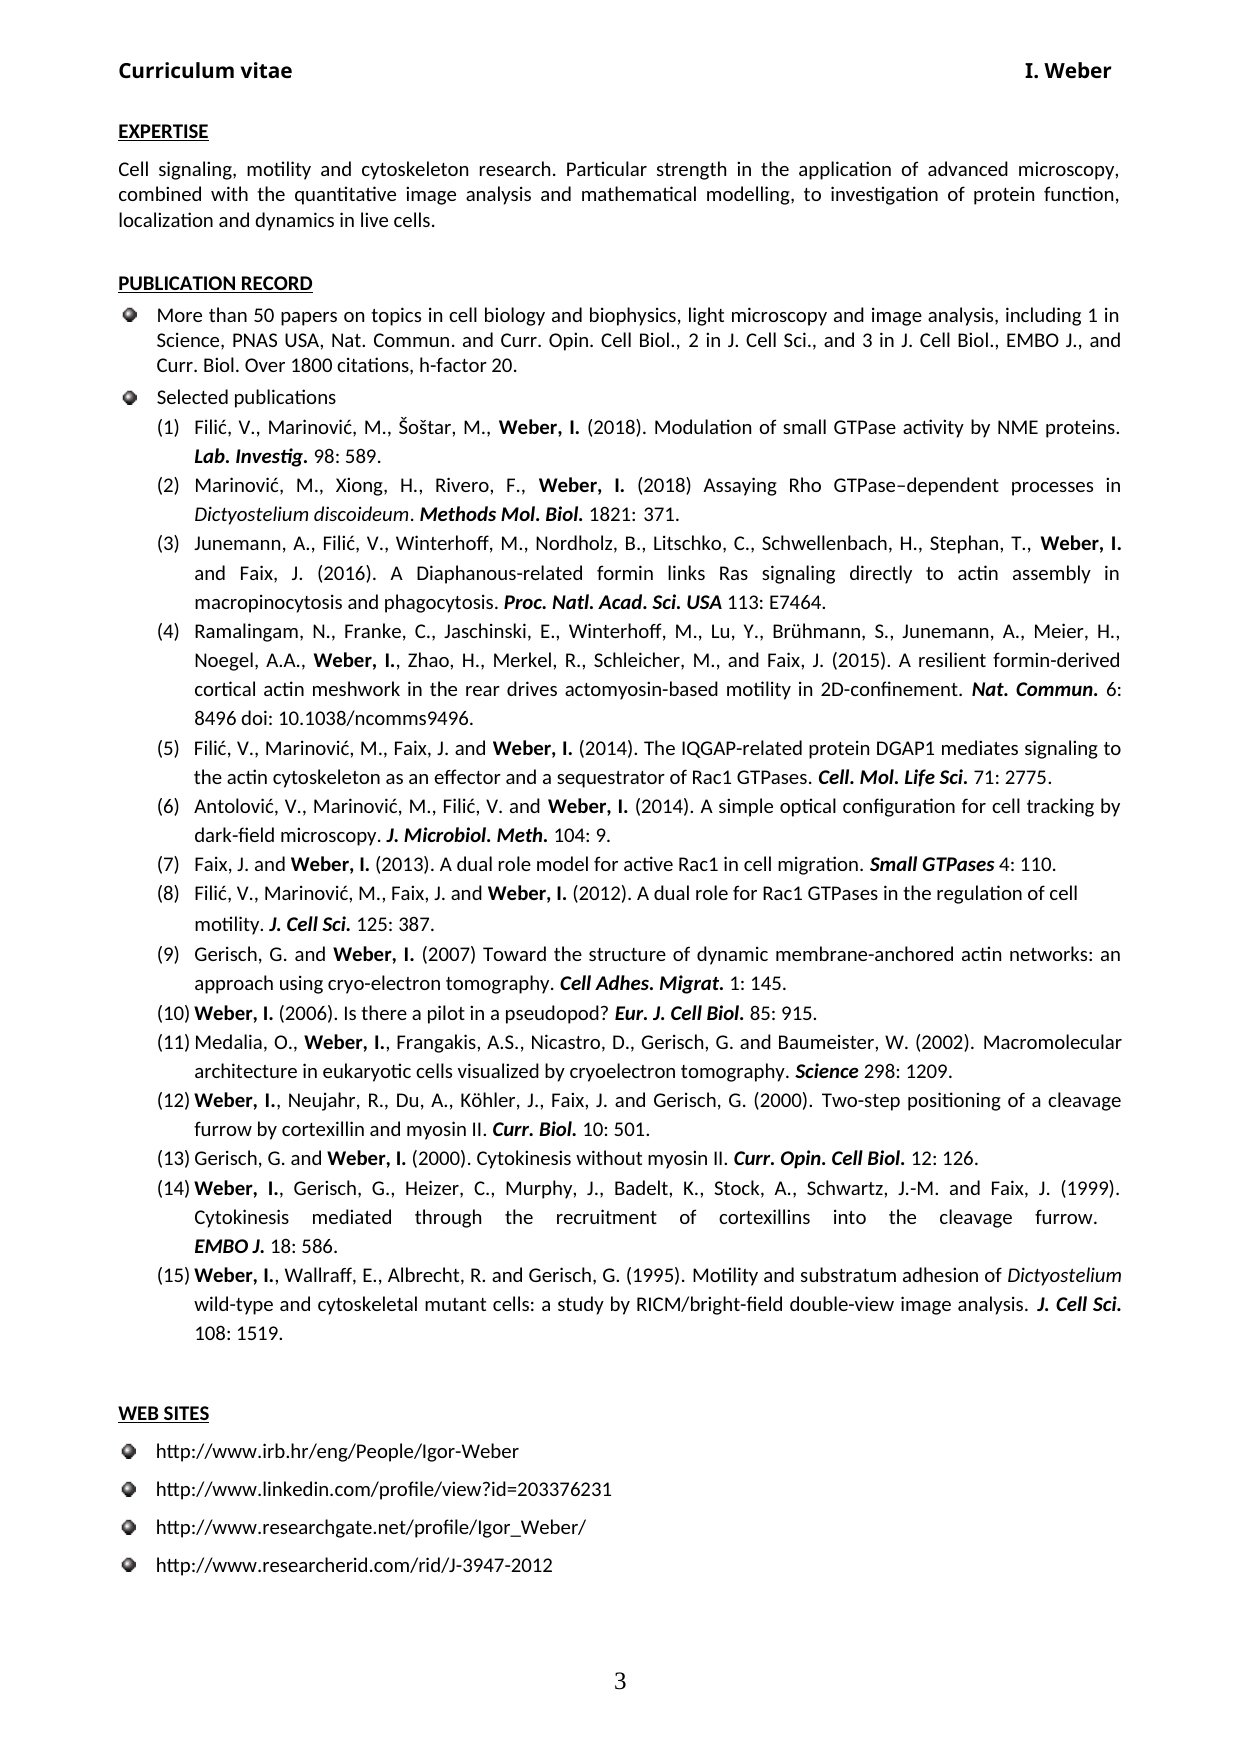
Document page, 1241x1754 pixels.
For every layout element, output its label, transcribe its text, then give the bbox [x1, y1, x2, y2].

picture [119, 1479, 136, 1497]
picture [119, 1441, 136, 1459]
list Faix, J. and Weber, I. (2013). A dual role model for active Rac1 in cell migration. Small GTPases 4: 110. [157, 851, 1122, 877]
text PUBLICATION RECORD [118, 270, 1122, 296]
picture [119, 1517, 136, 1535]
list Weber, I. (2006). Is there a pilot in a pseudopod? Eur. J. Cell Biol. 85: 915. [157, 1000, 1122, 1025]
subtitle Selected publications [119, 384, 1122, 410]
picture [119, 1555, 136, 1572]
list http://www.linkedin.com/profile/view?id=203376231 [118, 1476, 1122, 1501]
list http://www.researchgate.net/profile/Igor_Weber/ [118, 1514, 1122, 1539]
text EXPERTISE [118, 118, 1122, 143]
list Weber, I., Neujahr, R., Du, A., Köhler, J., Faix, J. and Gerisch, G. (2000). Two-step positioning of a cleavage furrow by cortexillin and myosin II. Curr. Biol. 10: 501. [157, 1087, 1122, 1142]
list Filić, V., Marinović, M., Šoštar, M., Weber, I. (2018). Modulation of small GTPase activity by NME proteins. Lab. Investig. 98: 589. [157, 414, 1122, 468]
list Antolović, V., Marinović, M., Filić, V. and Weber, I. (2014). A simple optical configuration for cell tracking by dark-field microscopy. J. Microbiol. Meth. 104: 9. [157, 793, 1122, 848]
text WEB SITES [118, 1400, 1122, 1426]
list Gerisch, G. and Weber, I. (2007) Toward the structure of dynamic membrane-anchored actin networks: an approach using cryo-electron tomography. Cell Adhes. Migrat. 1: 145. [157, 941, 1122, 996]
picture [120, 305, 137, 322]
picture [120, 388, 137, 405]
list http://www.irb.hr/eng/People/Igor-Weber [118, 1438, 1122, 1463]
list Gerisch, G. and Weber, I. (2000). Cytokinesis without myosin II. Curr. Opin. Cell Biol. 12: 126. [157, 1146, 1122, 1171]
text Cell signaling, motility and cytoskeleton research. Particular strength in the application of advanced microscopy, combined with the quantitative image analysis and mathematical modelling, to investigation of protein function, localization and dynamics in live cells. [118, 156, 1122, 232]
list Ramalingam, N., Franke, C., Jaschinski, E., Winterhoff, M., Lu, Y., Brühmann, S., Junemann, A., Meier, H., Noegel, A.A., Weber, I., Zhao, H., Merkel, R., Schleicher, M., and Faix, J. (2015). A resilient formin-derived cortical actin meshwork in the rear drives actomyosin-based motility in 2D-confinement. Nat. Commun. 6: 8496 doi: 10.1038/ncomms9496. [157, 618, 1122, 731]
list http://www.researcherid.com/rid/J-3947-2012 [118, 1552, 1122, 1577]
list Medalia, O., Weber, I., Frangakis, A.S., Nicastro, D., Gerisch, G. and Baumeister, W. (2002). Macromolecular architecture in eukaryotic cells visualized by cryoelectron tomography. Science 298: 1209. [157, 1029, 1122, 1083]
list Filić, V., Marinović, M., Faix, J. and Weber, I. (2014). The IQGAP-related protein DGAP1 mediates signaling to the actin cytoskeleton as an effector and a sequestrator of Rac1 GTPases. Cell. Mol. Life Sci. 71: 2775. [157, 735, 1122, 789]
list Marinović, M., Xiong, H., Rivero, F., Weber, I. (2018) Assaying Rho GTPase–dependent processes in Dictyostelium discoideum. Methods Mol. Biol. 1821: 371. [157, 472, 1122, 527]
list Weber, I., Wallraff, E., Albrecht, R. and Gerisch, G. (1995). Motility and substratum adhesion of Dictyostelium wild-type and cytoskeletal mutant cells: a study by RICM/bright-field double-view image analysis. J. Cell Sci. 108: 1519. [157, 1262, 1122, 1346]
list Junemann, A., Filić, V., Winterhoff, M., Nordholz, B., Litschko, C., Schwellenbach, H., Stephan, T., Weber, I. and Faix, J. (2016). A Diaphanous-related formin links Ras signaling directly to actin assembly in macropinocytosis and phagocytosis. Proc. Natl. Acad. Sci. USA 113: E7464. [157, 531, 1122, 614]
list Filić, V., Marinović, M., Faix, J. and Weber, I. (2012). A dual role for Rac1 GTPases in the regulation of cell motility. J. Cell Sci. 125: 387. [157, 881, 1122, 936]
subtitle More than 50 papers on topics in cell biology and biophysics, light microscopy and image analysis, including 1 in Science, PNAS USA, Nat. Commun. and Curr. Opin. Cell Biol., 2 in J. Cell Sci., and 3 in J. Cell Biol., EMBO J., and Curr. Biol. Over 1800 citations, h-factor 20. [119, 302, 1122, 378]
list Weber, I., Gerisch, G., Heizer, C., Murphy, J., Badelt, K., Stock, A., Schwartz, J.-M. and Faix, J. (1999). Cytokinesis mediated through the recruitment of cortexillins into the cleavage furrow. EMBO J. 18: 586. [157, 1175, 1122, 1258]
